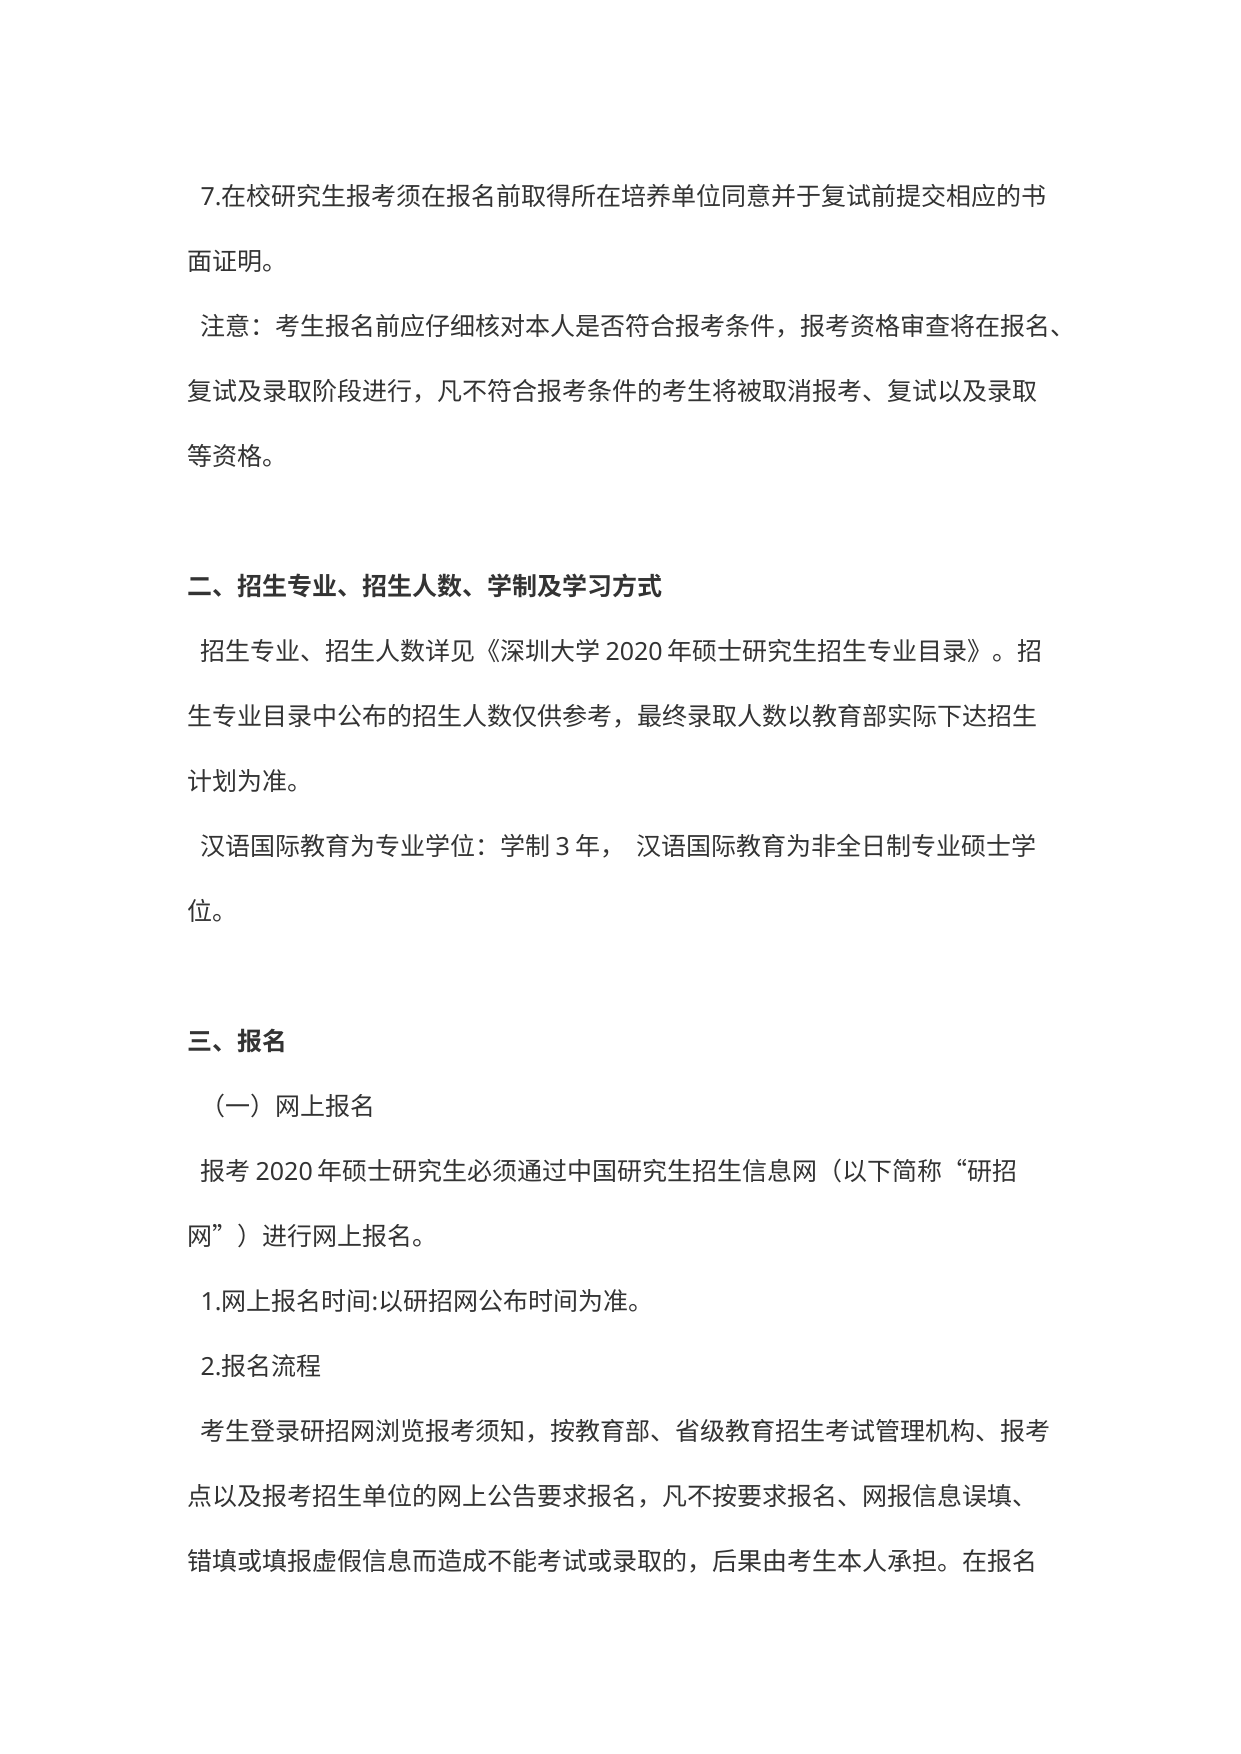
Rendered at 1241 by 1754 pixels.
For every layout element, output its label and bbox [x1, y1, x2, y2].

list [187, 162, 1053, 1592]
